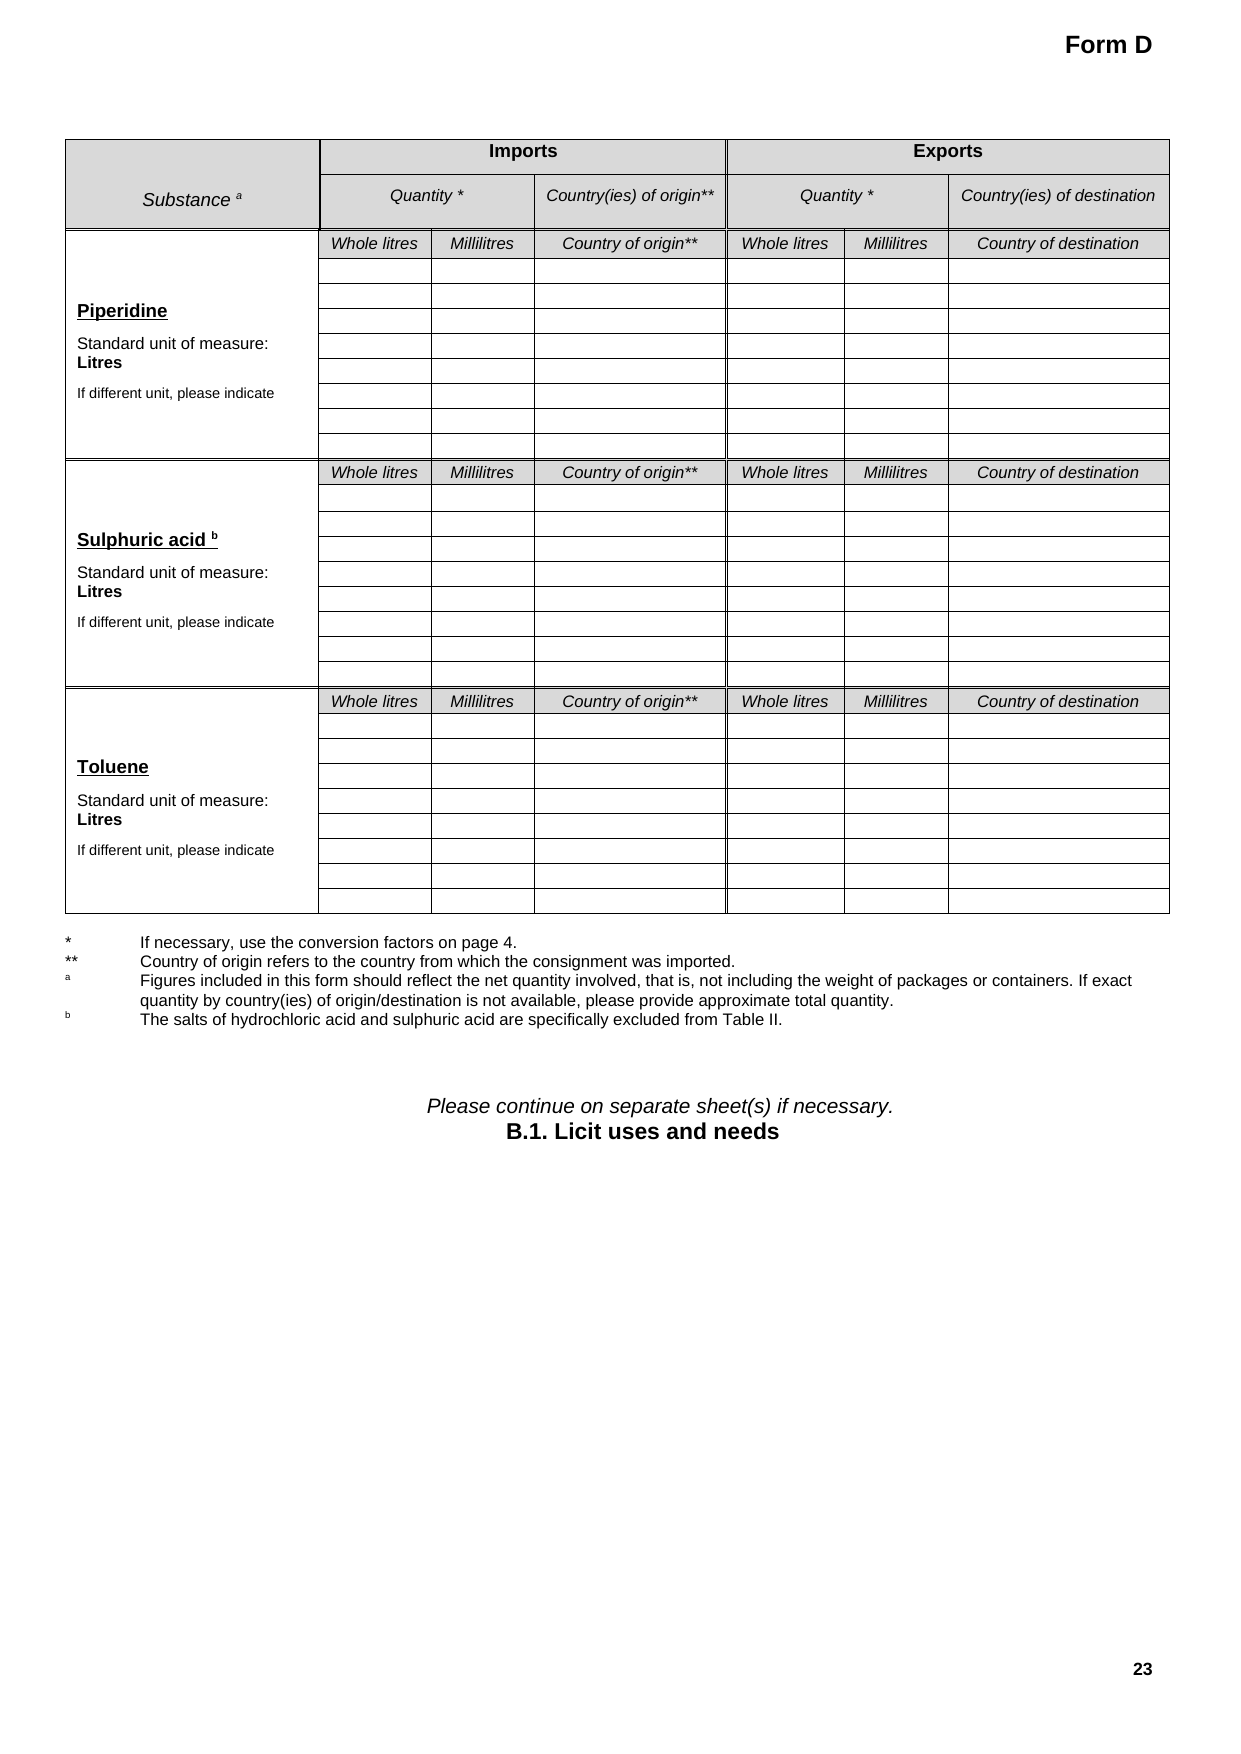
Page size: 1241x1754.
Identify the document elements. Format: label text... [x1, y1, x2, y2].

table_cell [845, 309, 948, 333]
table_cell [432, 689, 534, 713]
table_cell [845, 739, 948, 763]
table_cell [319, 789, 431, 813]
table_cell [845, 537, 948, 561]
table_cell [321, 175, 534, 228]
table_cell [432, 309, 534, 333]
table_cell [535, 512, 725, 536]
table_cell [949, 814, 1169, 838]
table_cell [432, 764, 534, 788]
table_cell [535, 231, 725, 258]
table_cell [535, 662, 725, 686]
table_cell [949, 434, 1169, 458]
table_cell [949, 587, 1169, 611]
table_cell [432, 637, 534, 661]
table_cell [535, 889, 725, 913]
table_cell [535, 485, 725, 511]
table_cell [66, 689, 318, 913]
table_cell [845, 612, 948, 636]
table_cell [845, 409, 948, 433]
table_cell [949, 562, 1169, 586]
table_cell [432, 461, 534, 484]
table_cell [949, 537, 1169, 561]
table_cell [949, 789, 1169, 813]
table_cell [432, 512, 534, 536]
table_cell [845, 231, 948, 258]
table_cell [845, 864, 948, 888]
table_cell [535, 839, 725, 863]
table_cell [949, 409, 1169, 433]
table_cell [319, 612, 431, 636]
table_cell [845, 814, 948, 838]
text * If necessary, use the conversion factors on page 4. [65, 933, 1220, 952]
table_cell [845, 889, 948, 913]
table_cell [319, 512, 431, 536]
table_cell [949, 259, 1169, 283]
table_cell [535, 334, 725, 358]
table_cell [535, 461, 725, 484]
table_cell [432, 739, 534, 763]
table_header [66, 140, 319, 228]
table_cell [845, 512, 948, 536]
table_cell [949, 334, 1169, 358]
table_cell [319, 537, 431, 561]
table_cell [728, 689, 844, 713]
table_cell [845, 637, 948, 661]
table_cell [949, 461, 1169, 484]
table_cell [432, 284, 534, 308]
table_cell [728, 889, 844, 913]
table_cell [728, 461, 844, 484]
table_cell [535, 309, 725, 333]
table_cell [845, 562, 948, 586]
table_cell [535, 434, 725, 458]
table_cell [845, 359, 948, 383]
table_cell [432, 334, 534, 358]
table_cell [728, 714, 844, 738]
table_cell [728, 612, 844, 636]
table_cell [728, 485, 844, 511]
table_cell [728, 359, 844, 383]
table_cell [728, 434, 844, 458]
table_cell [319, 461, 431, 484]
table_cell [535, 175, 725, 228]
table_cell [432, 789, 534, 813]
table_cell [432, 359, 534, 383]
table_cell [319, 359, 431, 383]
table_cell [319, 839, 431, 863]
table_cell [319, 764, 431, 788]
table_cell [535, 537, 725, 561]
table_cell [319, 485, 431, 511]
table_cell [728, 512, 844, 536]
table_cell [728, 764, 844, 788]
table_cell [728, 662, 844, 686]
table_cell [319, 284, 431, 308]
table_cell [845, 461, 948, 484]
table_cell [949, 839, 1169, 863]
text b The salts of hydrochloric acid and sulphuric acid are specifically excluded from Table II. [65, 1009, 1182, 1029]
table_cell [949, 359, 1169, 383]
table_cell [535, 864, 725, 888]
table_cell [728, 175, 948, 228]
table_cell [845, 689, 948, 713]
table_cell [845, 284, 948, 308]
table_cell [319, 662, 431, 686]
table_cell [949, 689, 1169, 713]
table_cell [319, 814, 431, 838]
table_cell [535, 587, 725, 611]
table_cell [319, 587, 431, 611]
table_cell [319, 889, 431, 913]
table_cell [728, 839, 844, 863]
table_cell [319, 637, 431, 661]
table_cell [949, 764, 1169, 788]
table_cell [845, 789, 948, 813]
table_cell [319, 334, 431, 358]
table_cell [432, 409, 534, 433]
text B.1. Licit uses and needs [65, 1118, 1220, 1144]
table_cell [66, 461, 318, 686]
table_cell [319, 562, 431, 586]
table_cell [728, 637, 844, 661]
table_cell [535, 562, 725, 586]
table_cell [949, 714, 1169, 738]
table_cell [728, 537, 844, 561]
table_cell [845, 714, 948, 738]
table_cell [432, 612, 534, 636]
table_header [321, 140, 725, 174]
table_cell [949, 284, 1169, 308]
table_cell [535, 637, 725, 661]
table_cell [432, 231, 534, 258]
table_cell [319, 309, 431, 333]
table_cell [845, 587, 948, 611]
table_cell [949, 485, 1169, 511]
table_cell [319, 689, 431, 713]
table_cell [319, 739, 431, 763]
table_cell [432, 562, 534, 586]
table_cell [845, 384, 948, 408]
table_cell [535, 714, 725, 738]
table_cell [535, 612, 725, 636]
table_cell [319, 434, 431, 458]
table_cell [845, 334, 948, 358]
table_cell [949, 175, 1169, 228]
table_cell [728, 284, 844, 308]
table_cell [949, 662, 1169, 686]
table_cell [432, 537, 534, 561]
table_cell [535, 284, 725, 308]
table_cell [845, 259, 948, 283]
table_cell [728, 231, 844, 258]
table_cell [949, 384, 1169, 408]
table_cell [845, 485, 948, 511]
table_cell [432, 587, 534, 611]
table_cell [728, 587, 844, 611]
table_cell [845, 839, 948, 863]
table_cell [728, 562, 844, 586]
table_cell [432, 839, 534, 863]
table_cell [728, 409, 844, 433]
text ** Country of origin refers to the country from which the consignment was imported. [65, 952, 1182, 971]
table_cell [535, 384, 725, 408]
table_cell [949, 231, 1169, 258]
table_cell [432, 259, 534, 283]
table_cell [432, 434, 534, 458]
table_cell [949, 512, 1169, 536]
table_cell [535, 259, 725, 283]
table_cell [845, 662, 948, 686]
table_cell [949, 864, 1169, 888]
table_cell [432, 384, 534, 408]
text Please continue on separate sheet(s) if necessary. [102, 1094, 1220, 1118]
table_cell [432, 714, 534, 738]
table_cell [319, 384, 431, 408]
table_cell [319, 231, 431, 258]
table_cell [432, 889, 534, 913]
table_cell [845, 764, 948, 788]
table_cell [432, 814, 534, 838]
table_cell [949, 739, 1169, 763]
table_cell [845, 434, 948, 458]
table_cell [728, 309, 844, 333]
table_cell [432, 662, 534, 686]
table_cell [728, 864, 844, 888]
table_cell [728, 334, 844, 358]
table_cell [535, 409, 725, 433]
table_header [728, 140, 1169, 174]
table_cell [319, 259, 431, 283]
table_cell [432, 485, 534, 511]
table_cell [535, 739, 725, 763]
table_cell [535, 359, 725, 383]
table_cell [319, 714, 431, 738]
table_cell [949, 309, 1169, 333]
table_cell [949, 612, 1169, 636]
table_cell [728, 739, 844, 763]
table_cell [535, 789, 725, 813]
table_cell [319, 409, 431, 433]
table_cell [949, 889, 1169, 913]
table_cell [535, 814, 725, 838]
text a Figures included in this form should reflect the net quantity involved, that is, not including the weight of packages or containers. If exact quantity by country(ies) of origin/destination is not available, please provide approximate total quantity. [65, 971, 1182, 1009]
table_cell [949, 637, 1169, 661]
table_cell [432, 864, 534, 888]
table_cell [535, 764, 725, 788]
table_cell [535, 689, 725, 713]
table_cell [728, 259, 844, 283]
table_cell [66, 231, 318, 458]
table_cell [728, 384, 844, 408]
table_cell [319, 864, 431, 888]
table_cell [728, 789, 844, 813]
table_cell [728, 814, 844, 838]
